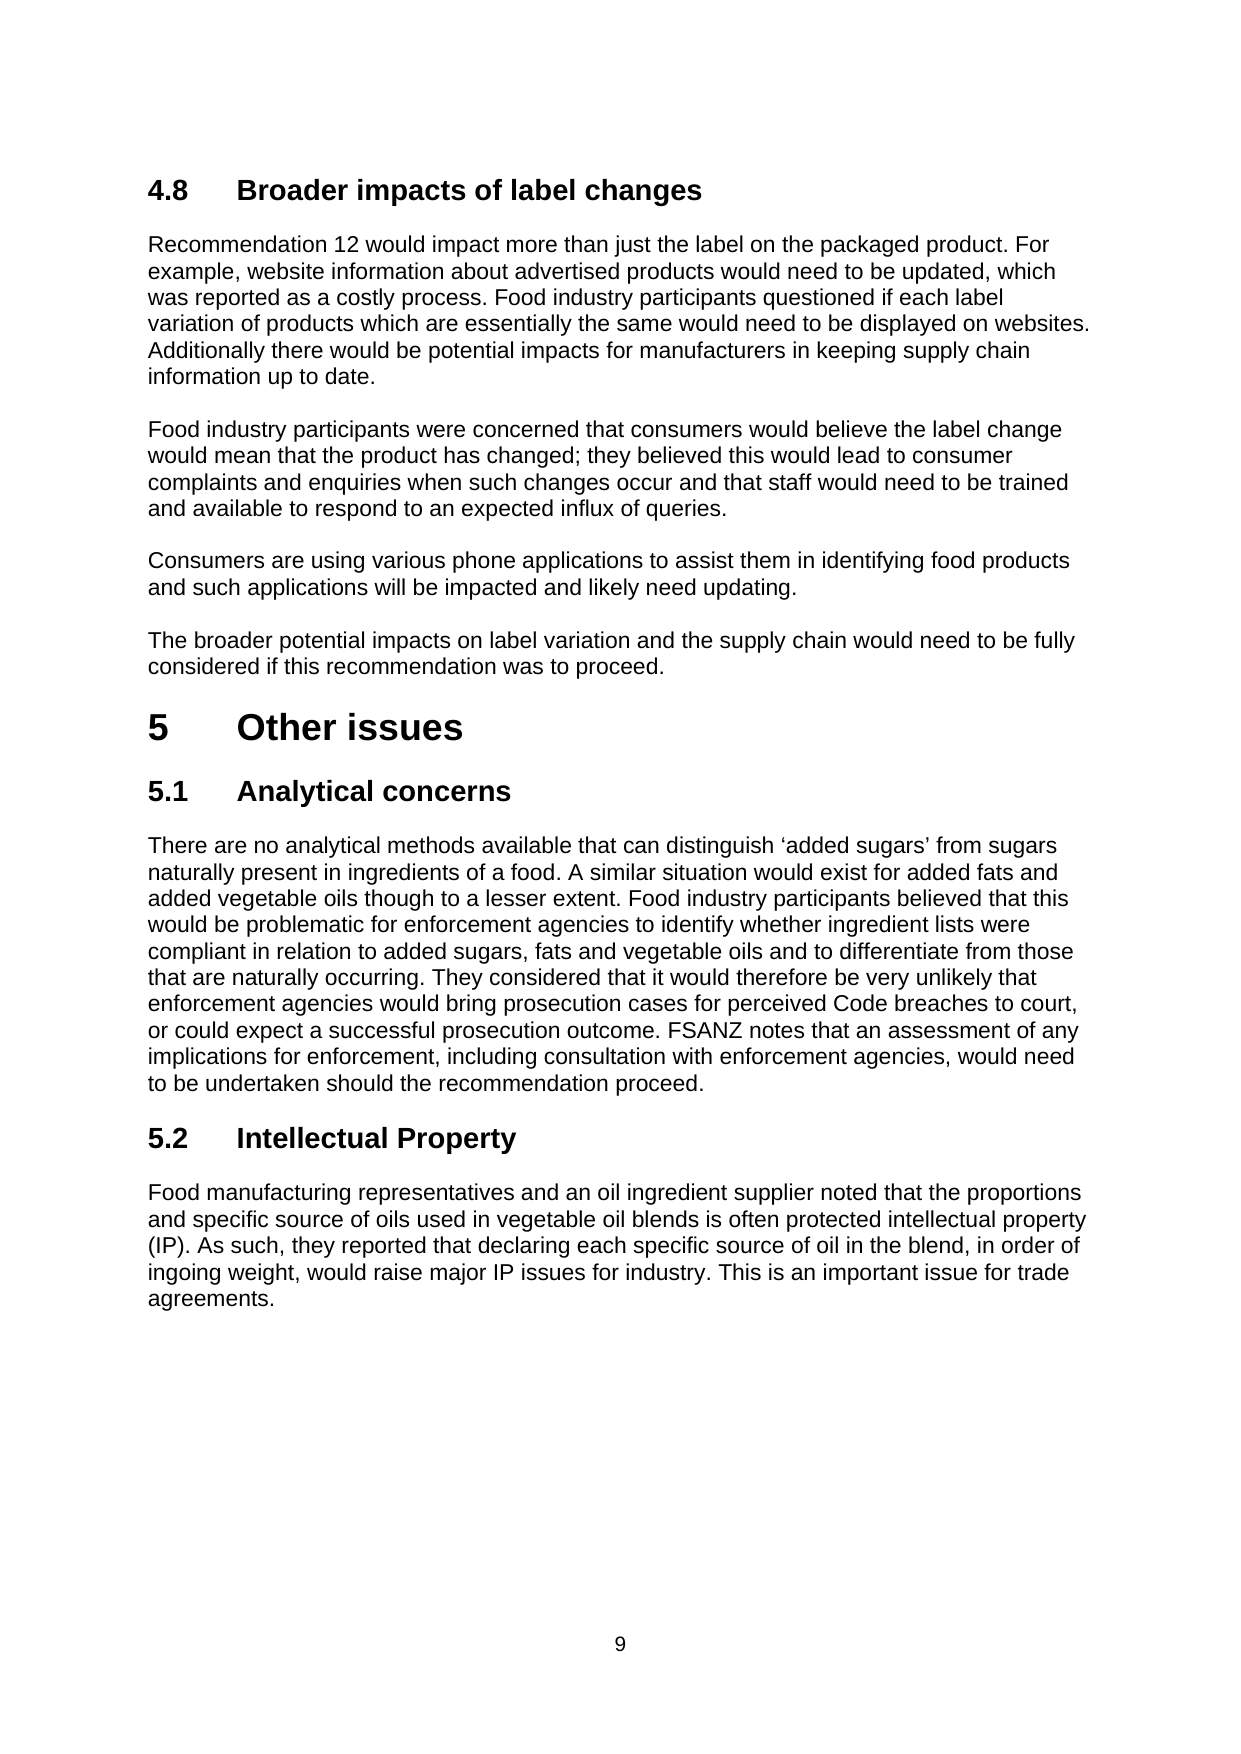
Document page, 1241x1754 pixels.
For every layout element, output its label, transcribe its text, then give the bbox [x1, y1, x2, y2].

text Recommendation 12 would impact more than just the label on the packaged product. For example, website information about advertised products would need to be updated, which was reported as a costly process. Food industry participants questioned if each label variation of products which are essentially the same would need to be displayed on websites. Additionally there would be potential impacts for manufacturers in keeping supply chain information up to date. [148, 231, 1092, 389]
text Food manufacturing representatives and an oil ingredient supplier noted that the proportions and specific source of oils used in vegetable oil blends is often protected intellectual property (IP). As such, they reported that declaring each specific source of oil in the blend, in order of ingoing weight, would raise major IP issues for industry. This is an important issue for trade agreements. [148, 1179, 1092, 1311]
subtitle 5 Other issues [148, 706, 1092, 749]
subtitle 4.8 Broader impacts of label changes [148, 173, 1092, 206]
text There are no analytical methods available that can distinguish ‘added sugars’ from sugars naturally present in ingredients of a food. A similar situation would exist for added fats and added vegetable oils though to a lesser extent. Food industry participants believed that this would be problematic for enforcement agencies to identify whether ingredient lists were compliant in relation to added sugars, fats and vegetable oils and to differentiate from those that are naturally occurring. They considered that it would therefore be very unlikely that enforcement agencies would bring prosecution cases for perceived Code breaches to court, or could expect a successful prosecution outcome. FSANZ notes that an assessment of any implications for enforcement, including consultation with enforcement agencies, would need to be undertaken should the recommendation proceed. [148, 832, 1092, 1096]
text The broader potential impacts on label variation and the supply chain would need to be fully considered if this recommendation was to proceed. [148, 627, 1092, 679]
subtitle 5.1 Analytical concerns [148, 774, 1092, 807]
text Food industry participants were concerned that consumers would believe the label change would mean that the product has changed; they believed this would lead to consumer complaints and enquiries when such changes occur and that staff would need to be trained and available to respond to an expected influx of queries. [148, 416, 1092, 521]
subtitle 5.2 Intellectual Property [148, 1121, 1092, 1154]
text Consumers are using various phone applications to assist them in identifying food products and such applications will be impacted and likely need updating. [148, 547, 1092, 600]
